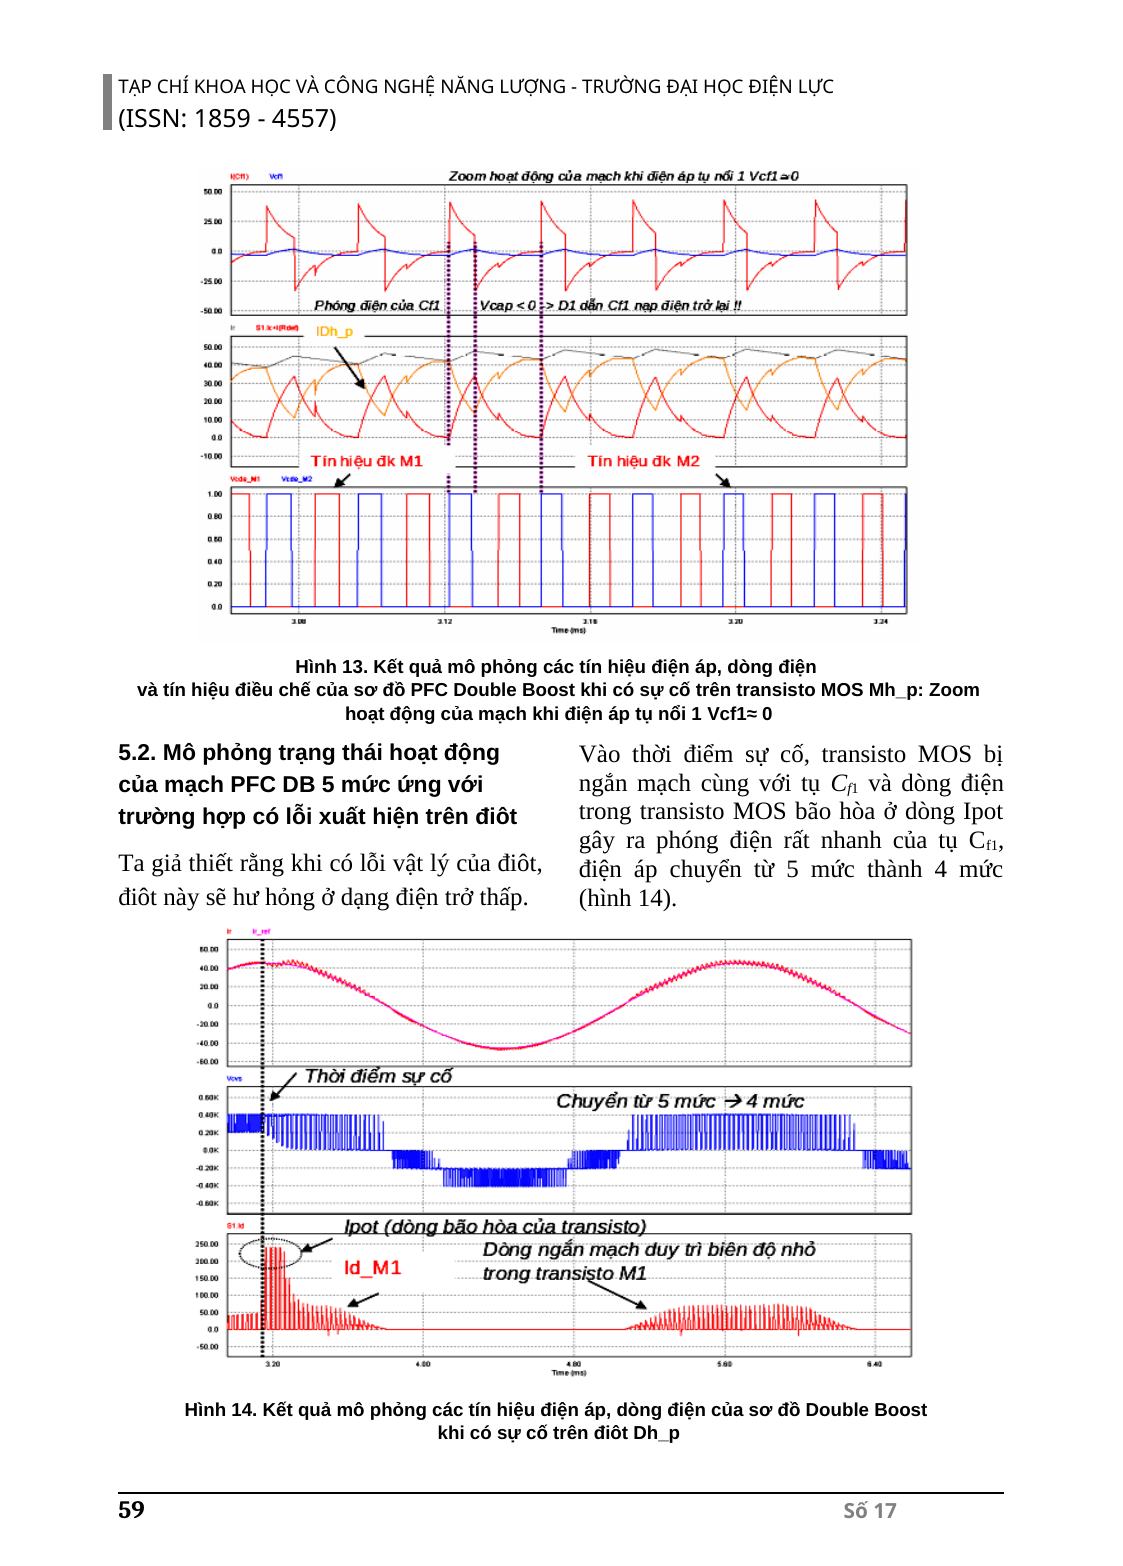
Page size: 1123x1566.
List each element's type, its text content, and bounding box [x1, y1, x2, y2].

text Hình 13. Kết quả mô phỏng các tín hiệu điện áp, dòng điện và tín hiệu điều chế của sơ đồ PFC Double Boost khi có sự cố trên transisto MOS Mh_p: Zoom hoạt động của mạch khi điện áp tụ nổi 1 Vcf1≈ 0 [118, 655, 999, 724]
text Ta giả thiết rằng khi có lỗi vật lý của điôt, điôt này sẽ hư hỏng ở dạng điện trở thấp. [118, 848, 543, 911]
text Hình 14. Kết quả mô phỏng các tín hiệu điện áp, dòng điện của sơ đồ Double Boost khi có sự cố trên điôt Dh_p [118, 1398, 999, 1444]
text Vào thời điểm sự cố, transisto MOS bị ngắn mạch cùng với tụ Cf1 và dòng điện trong transisto MOS bão hòa ở dòng Ipot gây ra phóng điện rất nhanh của tụ Cf1, điện áp chuyển từ 5 mức thành 4 mức (hình 14). [579, 739, 1004, 911]
text 5.2. Mô phỏng trạng thái hoạt động của mạch PFC DB 5 mức ứng với trường hợp có lỗi xuất hiện trên điôt [118, 739, 546, 829]
